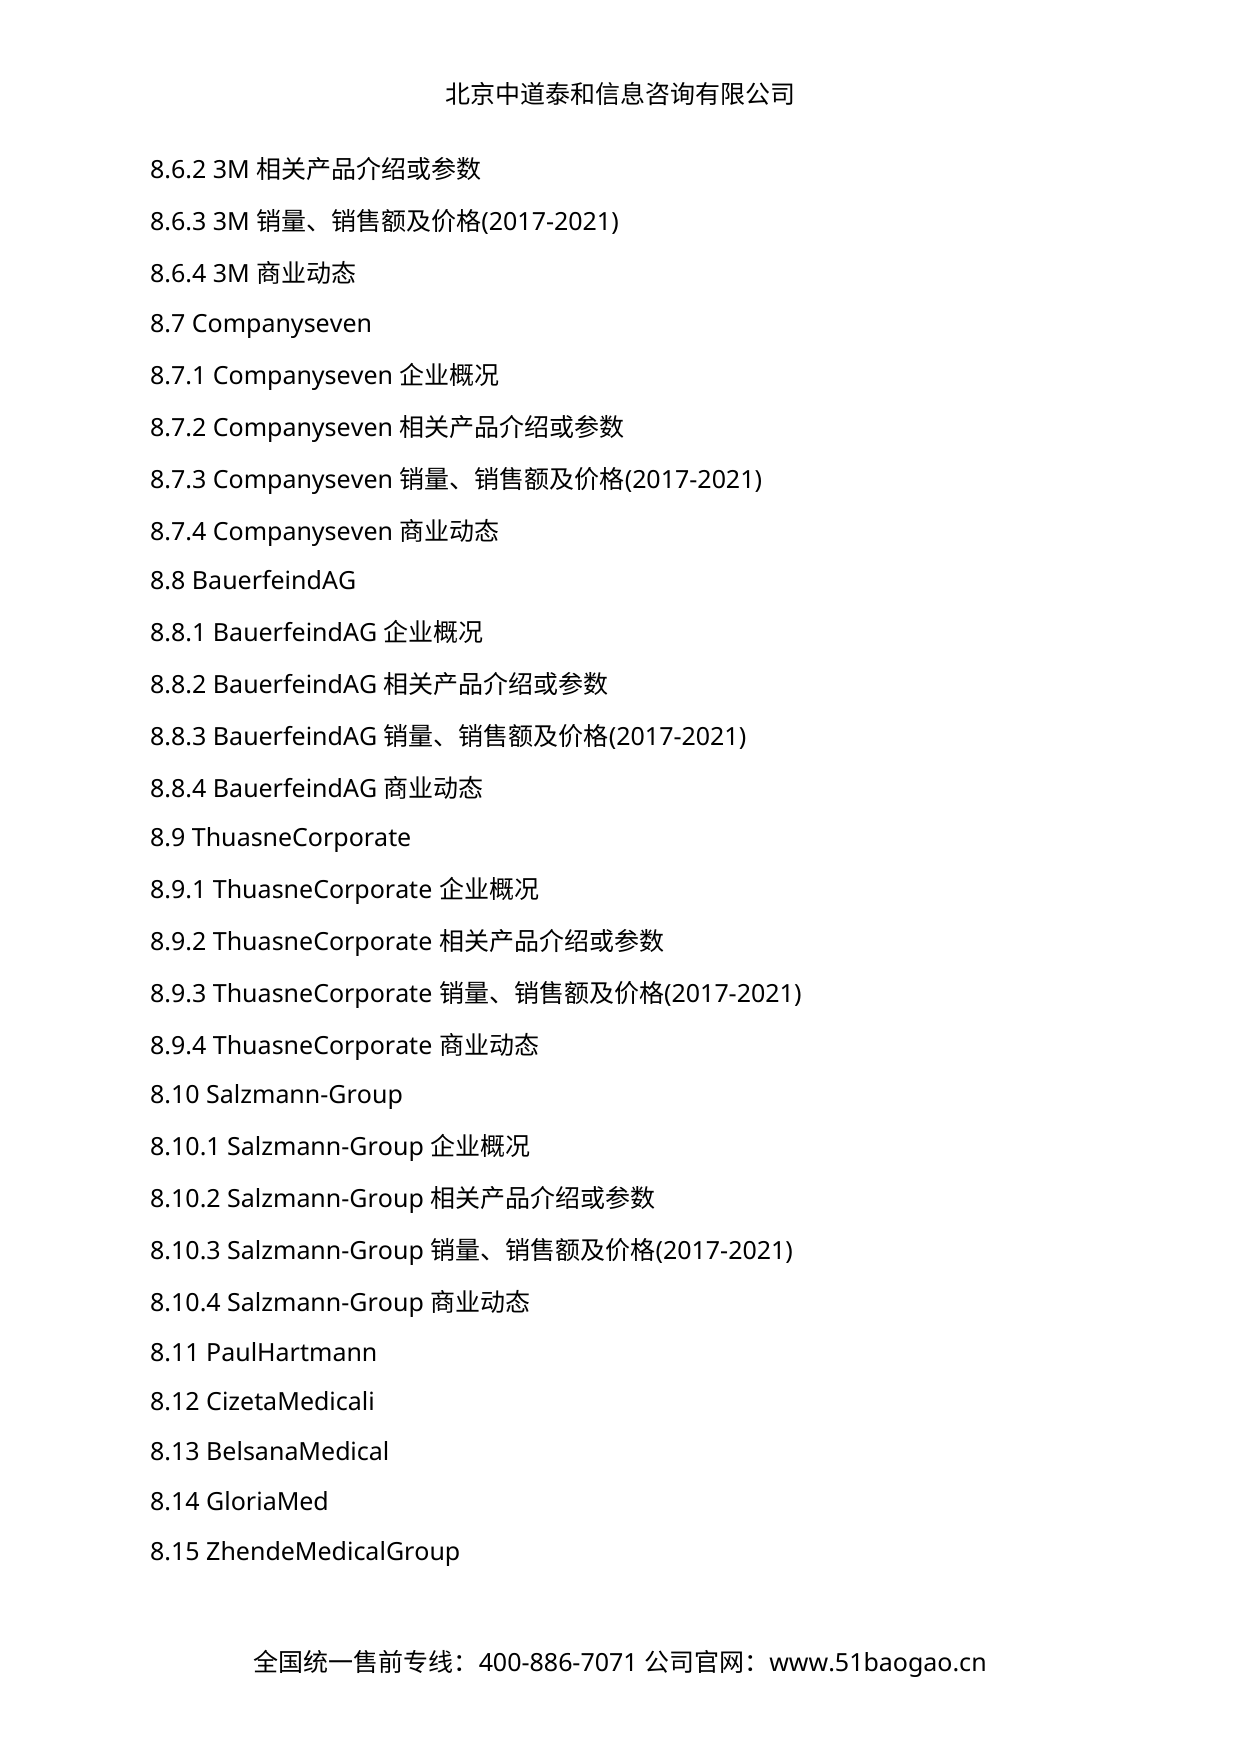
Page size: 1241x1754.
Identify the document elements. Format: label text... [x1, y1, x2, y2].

text 8.9.3 ThuasneCorporate 销量、销售额及价格(2017-2021) [150, 973, 1090, 1010]
text 8.15 ZhendeMedicalGroup [150, 1533, 1090, 1567]
text 8.6.2 3M 相关产品介绍或参数 [150, 150, 1090, 186]
text 8.8.2 BauerfeindAG 相关产品介绍或参数 [150, 664, 1090, 701]
text 8.7.2 Companyseven 相关产品介绍或参数 [150, 407, 1090, 443]
text 8.7 Companyseven [150, 306, 1090, 340]
text 8.8.4 BauerfeindAG 商业动态 [150, 768, 1090, 804]
text 8.8 BauerfeindAG [150, 563, 1090, 597]
text 8.13 BelsanaMedical [150, 1434, 1090, 1468]
text 8.9.2 ThuasneCorporate 相关产品介绍或参数 [150, 922, 1090, 958]
text 8.6.3 3M 销量、销售额及价格(2017-2021) [150, 202, 1090, 238]
text 8.10.2 Salzmann-Group 相关产品介绍或参数 [150, 1179, 1090, 1215]
text 8.6.4 3M 商业动态 [150, 254, 1090, 290]
text 8.10.4 Salzmann-Group 商业动态 [150, 1282, 1090, 1319]
text 8.12 CizetaMedicali [150, 1384, 1090, 1418]
text 8.10.1 Salzmann-Group 企业概况 [150, 1127, 1090, 1163]
text 8.11 PaulHartmann [150, 1334, 1090, 1368]
text 8.8.1 BauerfeindAG 企业概况 [150, 612, 1090, 649]
text 8.7.4 Companyseven 商业动态 [150, 511, 1090, 547]
text 8.7.1 Companyseven 企业概况 [150, 355, 1090, 392]
text 8.10.3 Salzmann-Group 销量、销售额及价格(2017-2021) [150, 1231, 1090, 1267]
text 8.9.1 ThuasneCorporate 企业概况 [150, 870, 1090, 906]
text 8.10 Salzmann-Group [150, 1077, 1090, 1111]
text 8.7.3 Companyseven 销量、销售额及价格(2017-2021) [150, 459, 1090, 495]
text 8.8.3 BauerfeindAG 销量、销售额及价格(2017-2021) [150, 716, 1090, 752]
text 8.9.4 ThuasneCorporate 商业动态 [150, 1025, 1090, 1062]
text 8.14 GloriaMed [150, 1483, 1090, 1517]
text 8.9 ThuasneCorporate [150, 820, 1090, 854]
